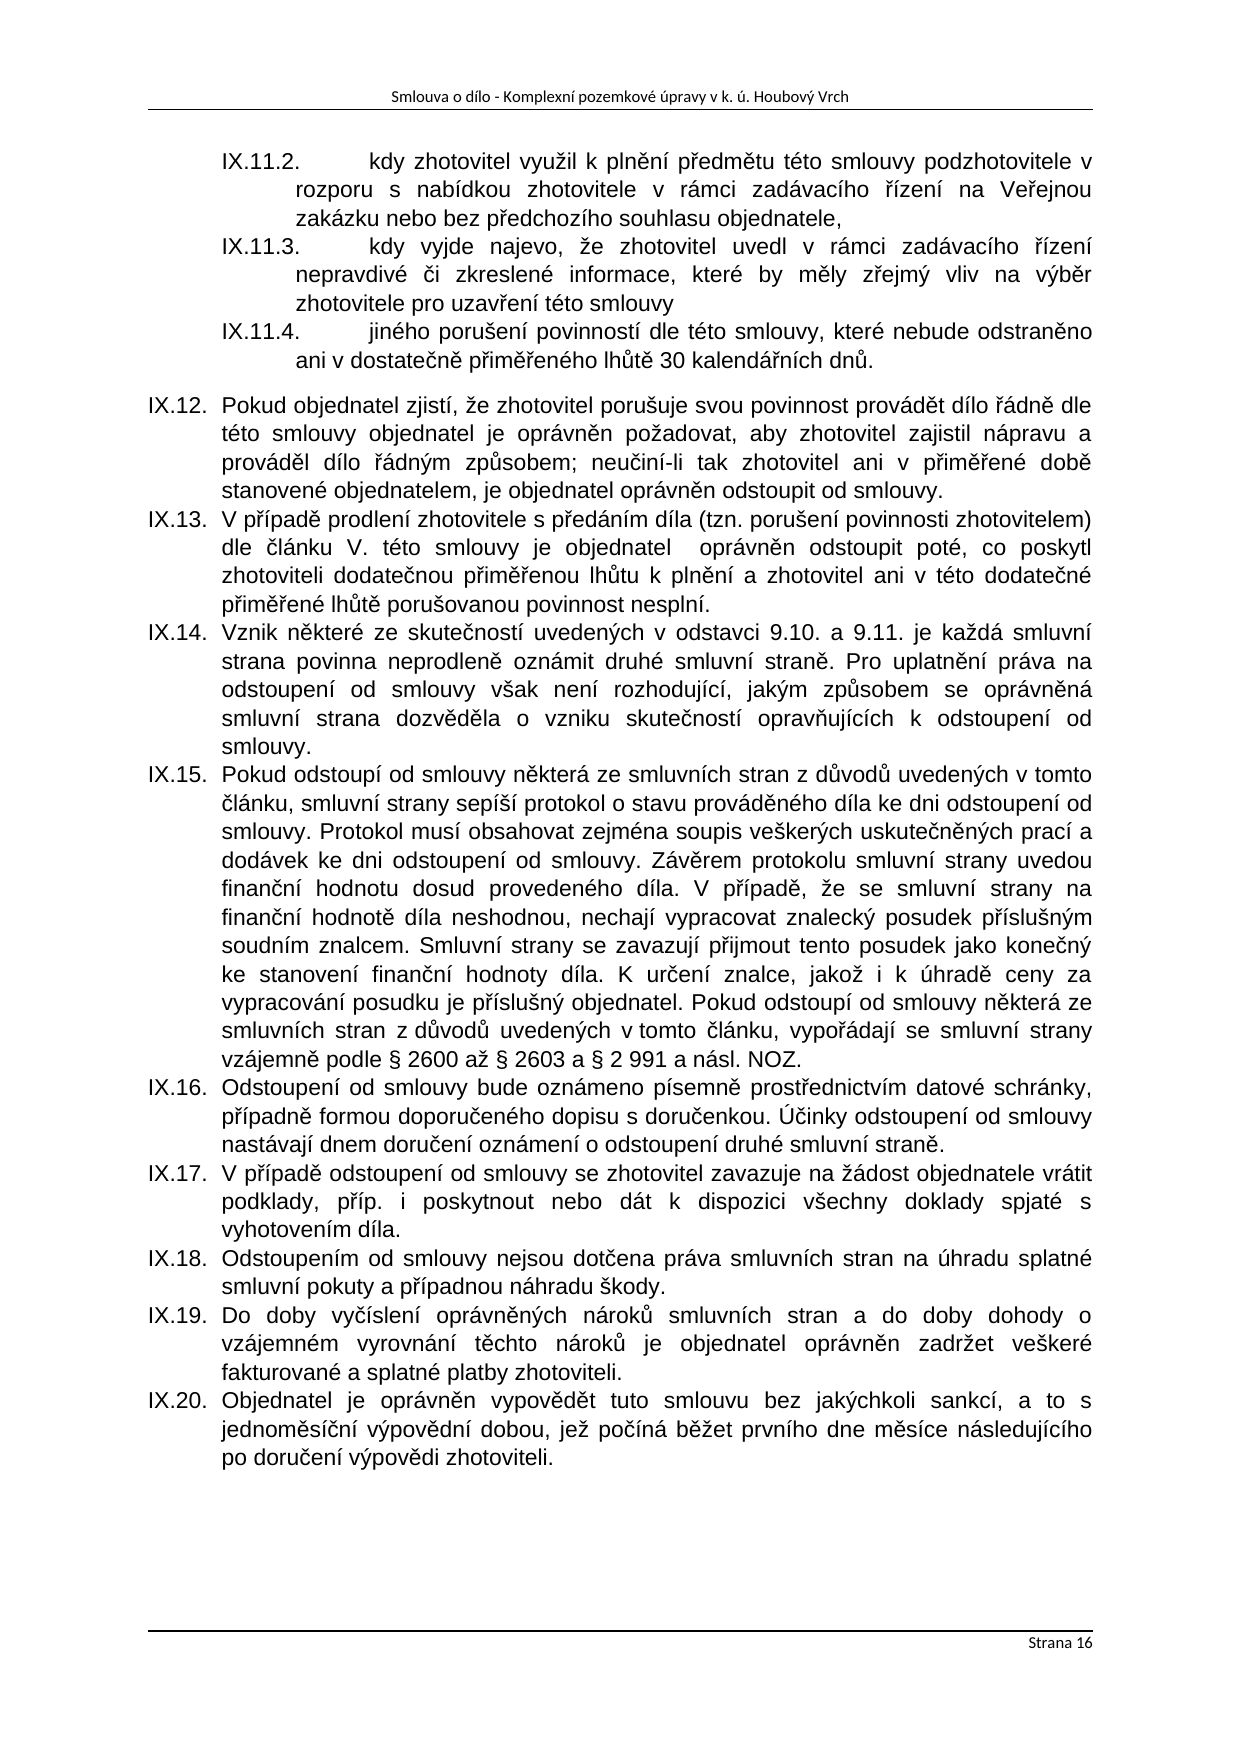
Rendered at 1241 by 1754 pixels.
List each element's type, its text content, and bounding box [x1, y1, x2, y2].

list Do doby vyčíslení oprávněných nároků smluvních stran a do doby dohody o vzájemném vyrovnání těchto nároků je objednatel oprávněn zadržet veškeré fakturované a splatné platby zhotoviteli. [148, 1302, 1093, 1385]
list Pokud objednatel zjistí, že zhotovitel porušuje svou povinnost provádět dílo řádně dle této smlouvy objednatel je oprávněn požadovat, aby zhotovitel zajistil nápravu a prováděl dílo řádným způsobem; neučiní-li tak zhotovitel ani v přiměřené době stanovené objednatelem, je objednatel oprávněn odstoupit od smlouvy. [148, 392, 1093, 503]
text kdy vyjde najevo, že zhotovitel uvedl v rámci zadávacího řízení nepravdivé či zkreslené informace, které by měly zřejmý vliv na výběr zhotovitele pro uzavření této smlouvy [221, 233, 1093, 316]
list Pokud odstoupí od smlouvy některá ze smluvních stran z důvodů uvedených v tomto článku, smluvní strany sepíší protokol o stavu prováděného díla ke dni odstoupení od smlouvy. Protokol musí obsahovat zejména soupis veškerých uskutečněných prací a dodávek ke dni odstoupení od smlouvy. Závěrem protokolu smluvní strany uvedou finanční hodnotu dosud provedeného díla. V případě, že se smluvní strany na finanční hodnotě díla neshodnou, nechají vypracovat znalecký posudek příslušným soudním znalcem. Smluvní strany se zavazují přijmout tento posudek jako konečný ke stanovení finanční hodnoty díla. K určení znalce, jakož i k úhradě ceny za vypracování posudku je příslušný objednatel. Pokud odstoupí od smlouvy některá ze smluvních stran z důvodů uvedených v tomto článku, vypořádají se smluvní strany vzájemně podle § 2600 až § 2603 a § 2 991 a násl. NOZ. [148, 761, 1093, 1072]
list Odstoupení od smlouvy bude oznámeno písemně prostřednictvím datové schránky, případně formou doporučeného dopisu s doručenkou. Účinky odstoupení od smlouvy nastávají dnem doručení oznámení o odstoupení druhé smluvní straně. [148, 1074, 1093, 1157]
text jiného porušení povinností dle této smlouvy, které nebude odstraněno ani v dostatečně přiměřeného lhůtě 30 kalendářních dnů. [221, 318, 1093, 373]
list Objednatel je oprávněn vypovědět tuto smlouvu bez jakýchkoli sankcí, a to s jednoměsíční výpovědní dobou, jež počíná běžet prvního dne měsíce následujícího po doručení výpovědi zhotoviteli. [148, 1387, 1093, 1470]
list Vznik některé ze skutečností uvedených v odstavci 9.10. a 9.11. je každá smluvní strana povinna neprodleně oznámit druhé smluvní straně. Pro uplatnění práva na odstoupení od smlouvy však není rozhodující, jakým způsobem se oprávněná smluvní strana dozvěděla o vzniku skutečností opravňujících k odstoupení od smlouvy. [148, 619, 1093, 759]
list Odstoupením od smlouvy nejsou dotčena práva smluvních stran na úhradu splatné smluvní pokuty a případnou náhradu škody. [148, 1245, 1093, 1300]
text kdy zhotovitel využil k plnění předmětu této smlouvy podzhotovitele v rozporu s nabídkou zhotovitele v rámci zadávacího řízení na Veřejnou zakázku nebo bez předchozího souhlasu objednatele, [221, 148, 1093, 231]
list V případě prodlení zhotovitele s předáním díla (tzn. porušení povinnosti zhotovitelem) dle článku V. této smlouvy je objednatel oprávněn odstoupit poté, co poskytl zhotoviteli dodatečnou přiměřenou lhůtu k plnění a zhotovitel ani v této dodatečné přiměřené lhůtě porušovanou povinnost nesplní. [148, 506, 1093, 617]
list V případě odstoupení od smlouvy se zhotovitel zavazuje na žádost objednatele vrátit podklady, příp. i poskytnout nebo dát k dispozici všechny doklady spjaté s vyhotovením díla. [148, 1159, 1093, 1243]
